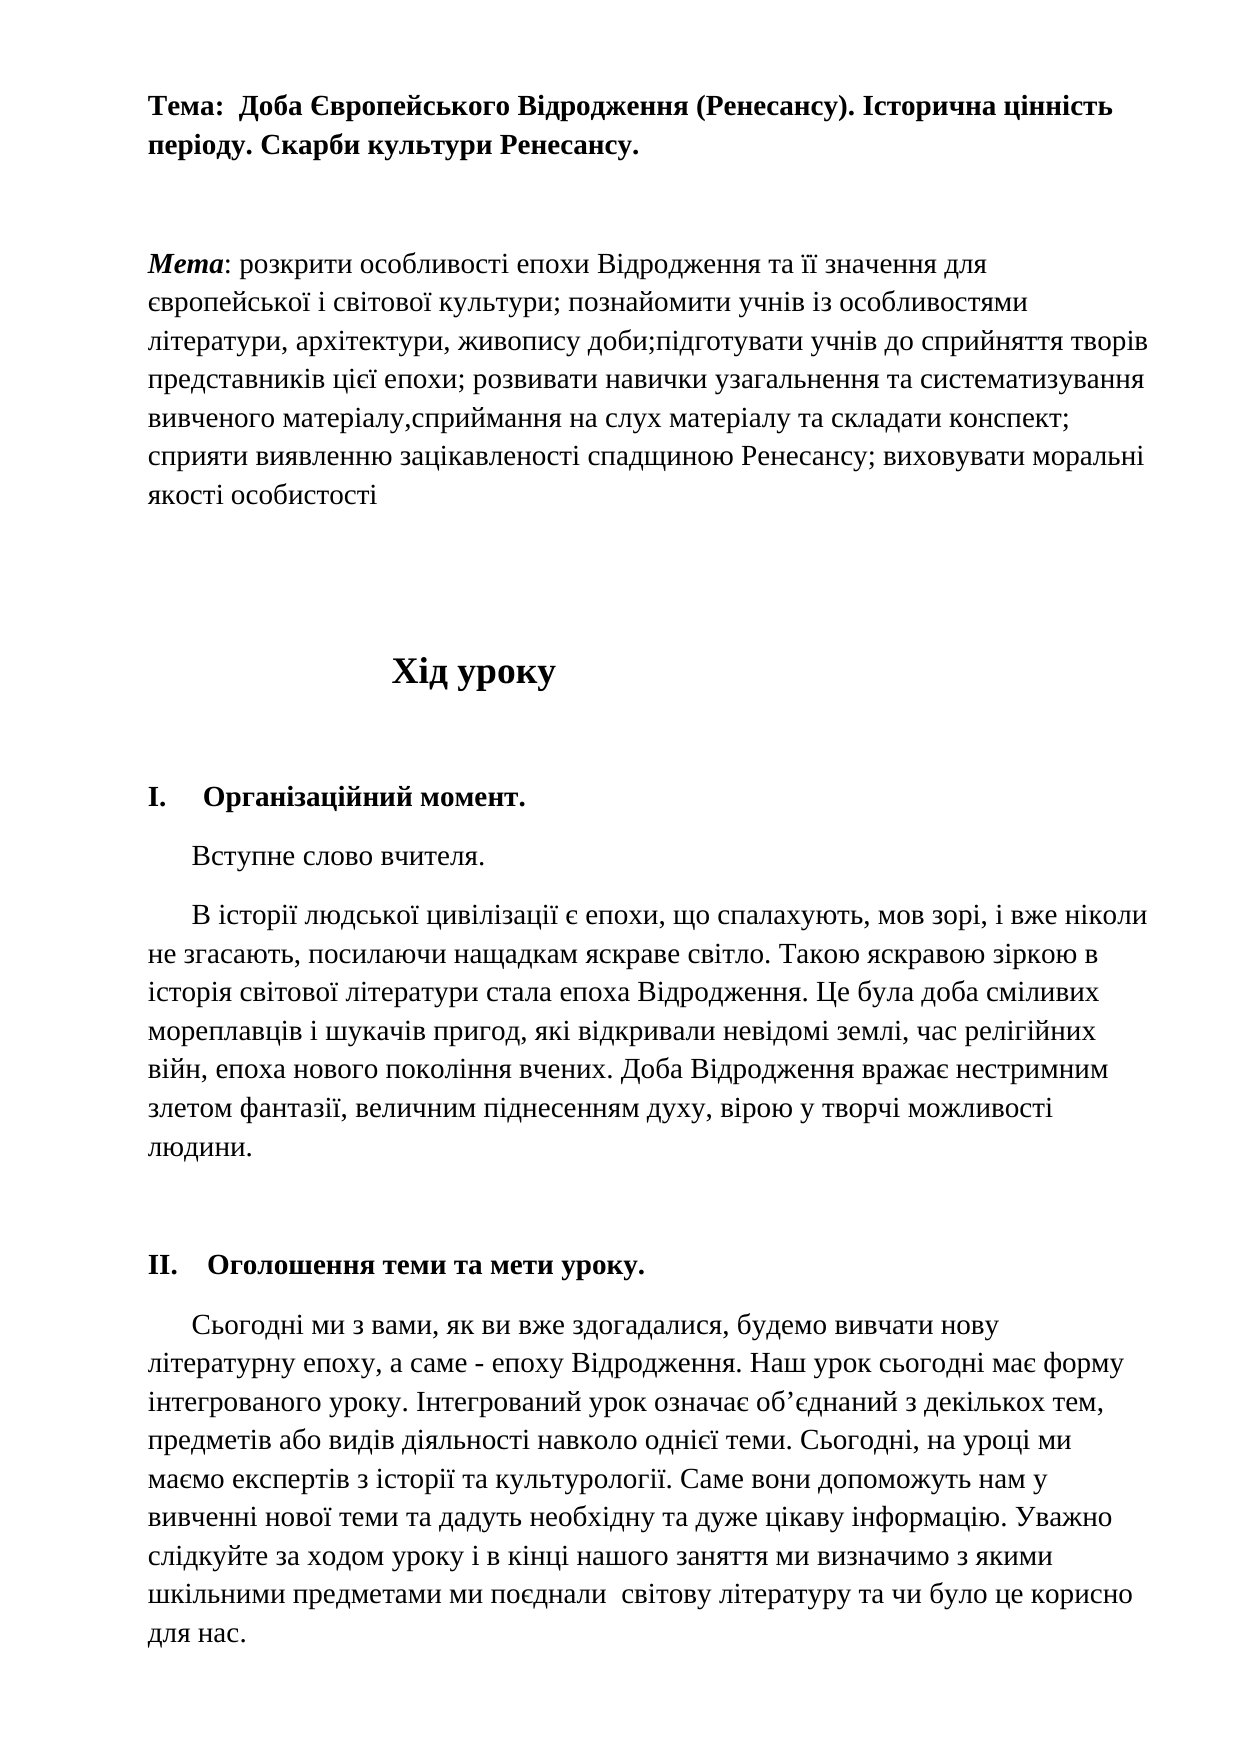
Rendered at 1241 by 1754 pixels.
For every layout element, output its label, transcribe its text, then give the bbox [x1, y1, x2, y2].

text Мета: розкрити особливості епохи Відродження та її значення для європейської і світової культури; познайомити учнів із особливостями літератури, архітектури, живопису доби;підготувати учнів до сприйняття творів представників цієї епохи; розвивати навички узагальнення та систематизування вивченого матеріалу,сприймання на слух матеріалу та складати конспект; сприяти виявленню зацікавленості спадщиною Ренесансу; виховувати моральні якості особистості [148, 246, 1152, 511]
text Хід уроку [148, 649, 1152, 692]
text ІІ. Оголошення теми та мети уроку. [148, 1247, 1152, 1281]
text Вступне слово вчителя. [148, 838, 1152, 872]
text Тема: Доба Європейського Відродження (Ренесансу). Історична цінність періоду. Скарби культури Ренесансу. [148, 88, 1152, 161]
text І. Організаційний момент. [148, 779, 1152, 812]
text В історії людської цивілізації є епохи, що спалахують, мов зорі, і вже ніколи не згасають, посилаючи нащадкам яскраве світло. Такою яскравою зіркою в історія світової літератури стала епоха Відродження. Це була доба сміливих мореплавців і шукачів пригод, які відкривали невідомі землі, час релігійних війн, епоха нового покоління вчених. Доба Відродження вражає нестримним злетом фантазії, величним піднесенням духу, вірою у творчі можливості людини. [148, 897, 1152, 1162]
text Сьогодні ми з вами, як ви вже здогадалися, будемо вивчати нову літературну епоху, а саме - епоху Відродження. Наш урок сьогодні має форму інтегрованого уроку. Інтегрований урок означає об’єднаний з декількох тем, предметів або видів діяльності навколо однієї теми. Сьогодні, на уроці ми маємо експертів з історії та культурології. Саме вони допоможуть нам у вивченні нової теми та дадуть необхідну та дуже цікаву інформацію. Уважно слідкуйте за ходом уроку і в кінці нашого заняття ми визначимо з якими шкільними предметами ми поєднали світову літературу та чи було це корисно для нас. [148, 1307, 1152, 1649]
